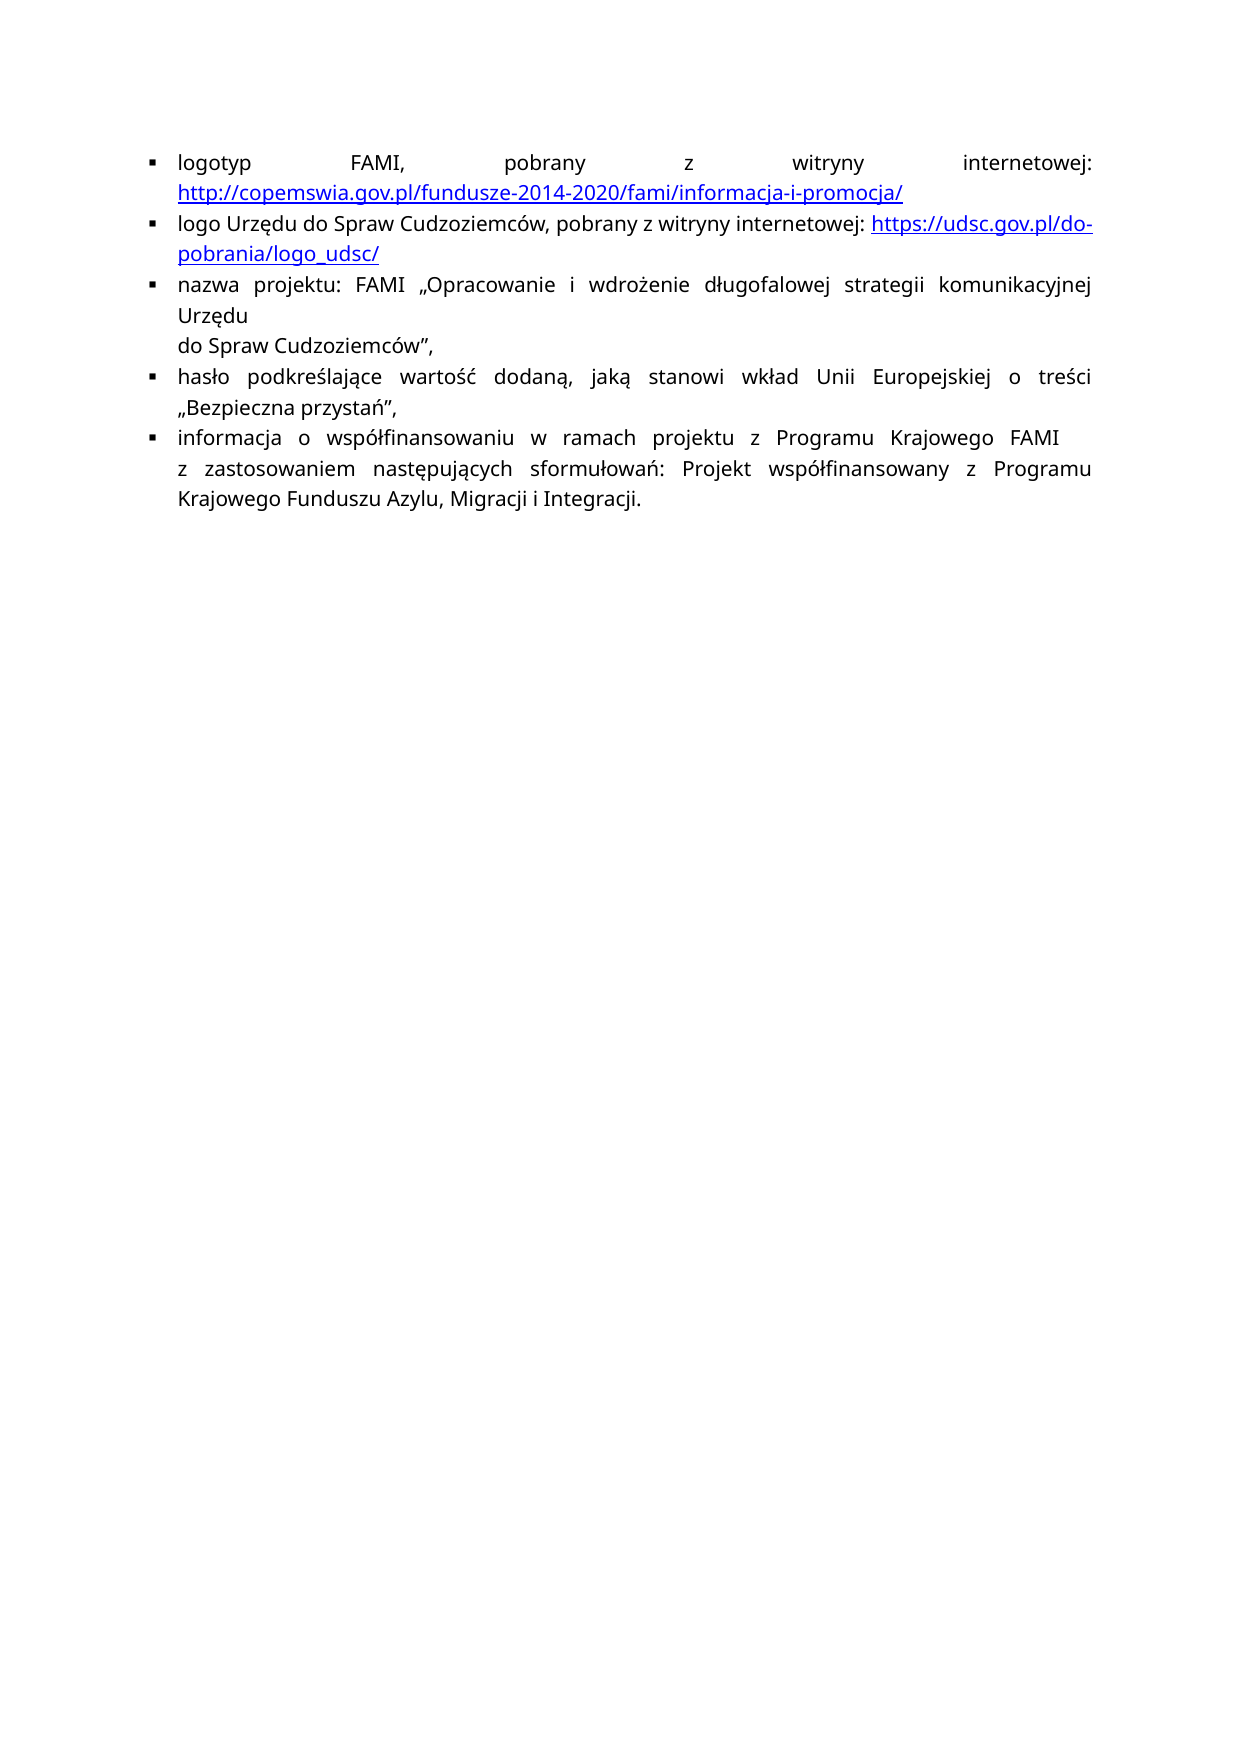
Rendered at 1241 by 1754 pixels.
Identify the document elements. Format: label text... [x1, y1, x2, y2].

list logo Urzędu do Spraw Cudzoziemców, pobrany z witryny internetowej: https://udsc.gov.pl/do-pobrania/logo_udsc/ [148, 209, 1093, 268]
list nazwa projektu: FAMI „Opracowanie i wdrożenie długofalowej strategii komunikacyjnej Urzędu do Spraw Cudzoziemców”, [148, 270, 1093, 360]
list hasło podkreślające wartość dodaną, jaką stanowi wkład Unii Europejskiej o treści „Bezpieczna przystań”, [148, 362, 1093, 421]
list logotyp FAMI, pobrany z witryny internetowej: http://copemswia.gov.pl/fundusze-2014-2020/fami/informacja-i-promocja/ [148, 148, 1093, 207]
list informacja o współfinansowaniu w ramach projektu z Programu Krajowego FAMI z zastosowaniem następujących sformułowań: Projekt współfinansowany z Programu Krajowego Funduszu Azylu, Migracji i Integracji. [148, 423, 1093, 513]
